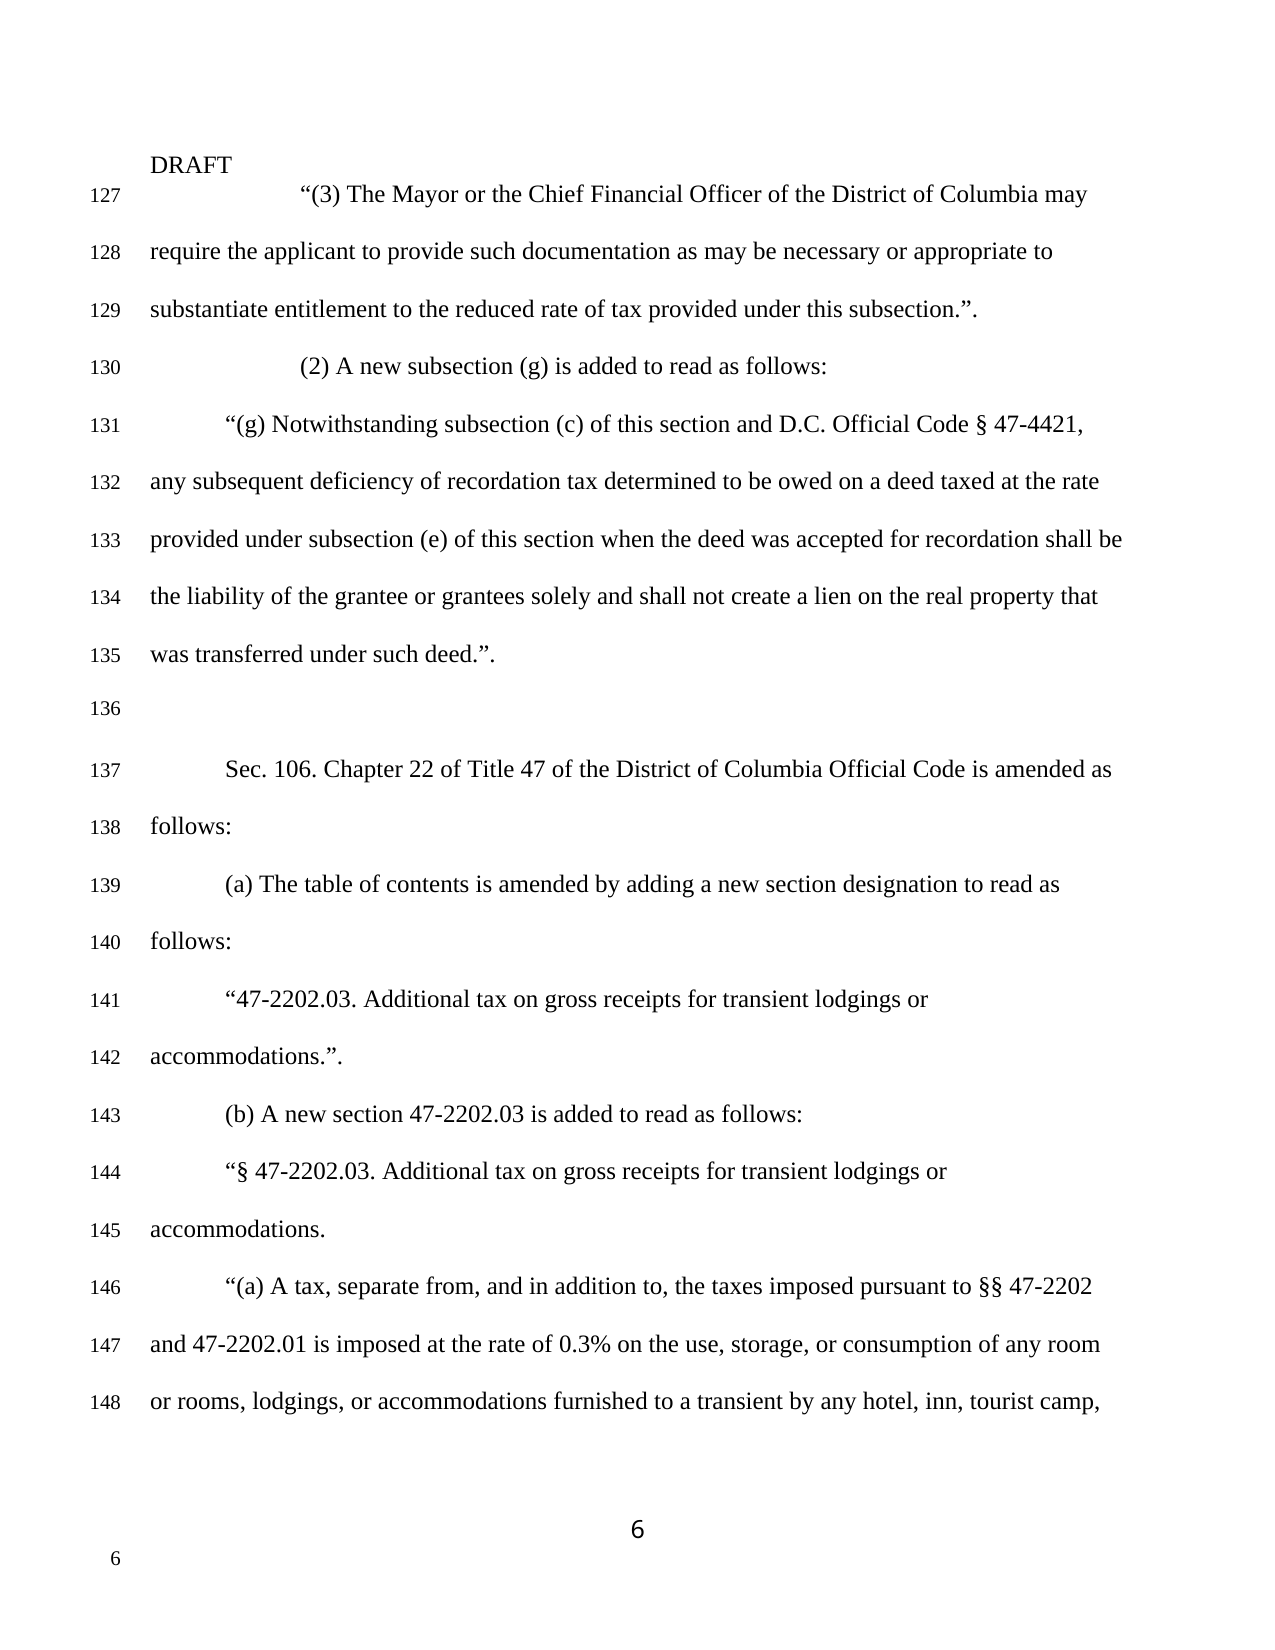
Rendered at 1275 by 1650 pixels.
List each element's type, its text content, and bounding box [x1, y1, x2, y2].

text “(g) Notwithstanding subsection (c) of this section and D.C. Official Code § 47-4421, any subsequent deficiency of recordation tax determined to be owed on a deed taxed at the rate provided under subsection (e) of this section when the deed was accepted for recordation shall be the liability of the grantee or grantees solely and shall not create a lien on the real property that was transferred under such deed.”. [150, 409, 1125, 667]
text “(3) The Mayor or the Chief Financial Officer of the District of Columbia may require the applicant to provide such documentation as may be necessary or appropriate to substantiate entitlement to the reduced rate of tax provided under this subsection.”. [150, 179, 1125, 322]
text Sec. 106. Chapter 22 of Title 47 of the District of Columbia Official Code is amended as follows: [150, 754, 1125, 840]
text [150, 1271, 1125, 1415]
text “47-2202.03. Additional tax on gross receipts for transient lodgings or accommodations.”. [150, 984, 1125, 1070]
text (2) A new subsection (g) is added to read as follows: [150, 351, 1125, 380]
text (b) A new section 47-2202.03 is added to read as follows: [150, 1099, 1125, 1127]
text “§ 47-2202.03. Additional tax on gross receipts for transient lodgings or accommodations. [150, 1156, 1125, 1242]
text (a) The table of contents is amended by adding a new section designation to read as follows: [150, 869, 1125, 955]
